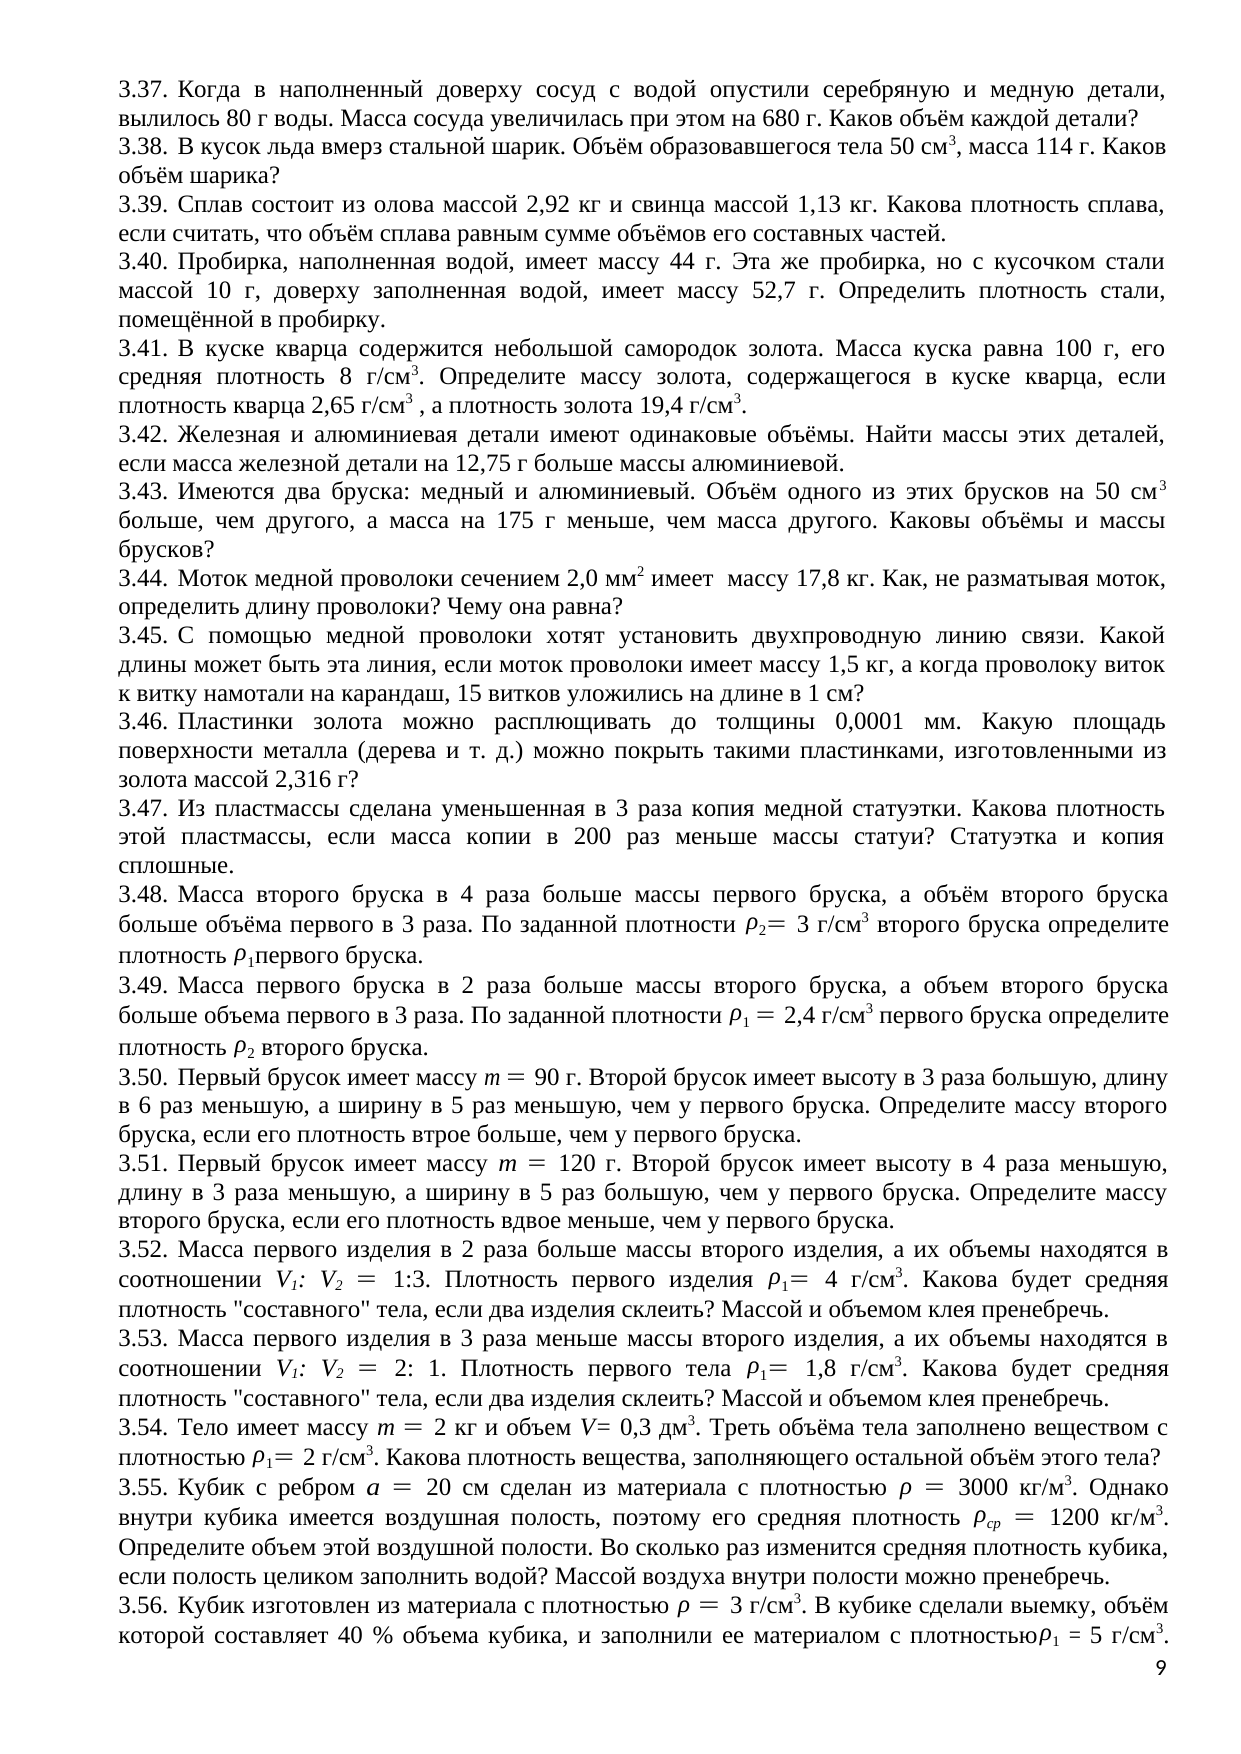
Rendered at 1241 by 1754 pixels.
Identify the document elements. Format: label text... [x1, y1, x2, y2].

list Моток медной проволоки сечением 2,0 мм2 имеет массу 17,8 кг. Как, не разматывая моток, определить длину проволоки? Чему она равна? [118, 563, 1166, 620]
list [118, 1590, 1169, 1650]
list В кусок льда вмерз стальной шарик. Объём образовавшегося тела 50 см3, масса 114 г. Каков объём шарика? [118, 131, 1166, 189]
list Пробирка, наполненная водой, имеет массу 44 г. Эта же пробирка, но с кусочком стали массой 10 г, доверху заполненная водой, имеет массу 52,7 г. Определить плотность стали, помещённой в пробирку. [118, 246, 1166, 333]
list Тело имеет массу т = 2 кг и объем V= 0,3 дм3. Треть объёма тела заполнено веществом с плотностью = 2 г/см3. Какова плотность вещества, заполняющего остальной объём этого тела? [118, 1412, 1169, 1472]
list Имеются два бруска: медный и алюминиевый. Объём одного из этих брусков на 50 см3 больше, чем другого, а масса на 175 г меньше, чем масса другого. Каковы объёмы и массы брусков? [118, 476, 1166, 563]
list Масса первого изделия в 3 раза меньше массы второго изделия, а их объемы находятся в соотношении V1: V2 = 2: 1. Плотность первого тела = 1,8 г/см3. Какова будет средняя плотность "составного" тела, если два изделия склеить? Массой и объемом клея пренебречь. [118, 1323, 1169, 1412]
list Когда в наполненный доверху сосуд с водой опустили серебряную и медную детали, вылилось 80 г воды. Масса сосуда увеличилась при этом на 680 г. Каков объём каждой детали? [118, 74, 1166, 131]
list Из пластмассы сделана уменьшенная в 3 раза копия медной статуэтки. Какова плотность этой пластмассы, если масса копии в 200 раз меньше массы статуи? Статуэтка и копия сплошные. [118, 793, 1166, 879]
list Кубик с ребром а = 20 см сделан из материала с плотностью = 3000 кг/м3. Однако внутри кубика имеется воздушная полость, поэтому его средняя плотность = 1200 кг/м3. Определите объем этой воздушной полости. Во сколько раз изменится средняя плотность кубика, если полость целиком заполнить водой? Массой воздуха внутри полости можно пренебречь. [118, 1472, 1169, 1590]
list С помощью медной проволоки хотят установить двухпроводную линию связи. Какой длины может быть эта линия, если моток проволоки имеет массу 1,5 кг, а когда проволоку виток к витку намотали на карандаш, 15 витков уложились на длине в 1 см? [118, 620, 1166, 706]
list Железная и алюминиевая детали имеют одинаковые объёмы. Найти массы этих деталей, если масса железной детали на 12,75 г больше массы алюминиевой. [118, 419, 1166, 476]
list Первый брусок имеет массу т = 90 г. Второй брусок имеет высоту в 3 раза большую, длину в 6 раз меньшую, а ширину в 5 раз меньшую, чем у первого бруска. Определите массу второго бруска, если его плотность втрое больше, чем у первого бруска. [118, 1062, 1169, 1148]
list Сплав состоит из олова массой 2,92 кг и свинца массой 1,13 кг. Какова плотность сплава, если считать, что объём сплава равным сумме объёмов его составных частей. [118, 189, 1166, 246]
list Масса первого бруска в 2 раза больше массы второго бруска, а объем второго бруска больше объема первого в 3 раза. По заданной плотности = 2,4 г/см3 первого бруска определите плотность второго бруска. [118, 970, 1169, 1062]
list Первый брусок имеет массу т = 120 г. Второй брусок имеет высоту в 4 раза меньшую, длину в 3 раза меньшую, а ширину в 5 раз большую, чем у первого бруска. Определите массу второго бруска, если его плотность вдвое меньше, чем у первого бруска. [118, 1148, 1169, 1234]
list Масса первого изделия в 2 раза больше массы второго изделия, а их объемы находятся в соотношении V1: V2 = 1:3. Плотность первого изделия = 4 г/см3. Какова будет средняя плотность "составного" тела, если два изделия склеить? Массой и объемом клея пренебречь. [118, 1234, 1169, 1323]
list Пластинки золота можно расплющивать до толщины 0,0001 мм. Какую площадь поверхности металла (дерева и т. д.) можно покрыть такими пластинками, изготовленными из золота массой 2,316 г? [118, 706, 1166, 793]
list В куске кварца содержится небольшой самородок золота. Масса куска равна 100 г, его средняя плотность 8 г/см3. Определите массу золота, содержащегося в куске кварца, если плотность кварца 2,65 г/см3 , а плотность золота 19,4 г/см3. [118, 333, 1166, 419]
list Масса второго бруска в 4 раза больше массы первого бруска, а объём второго бруска больше объёма первого в 3 раза. По заданной плотности = 3 г/см3 второго бруска определите плотность первого бруска. [118, 879, 1169, 970]
